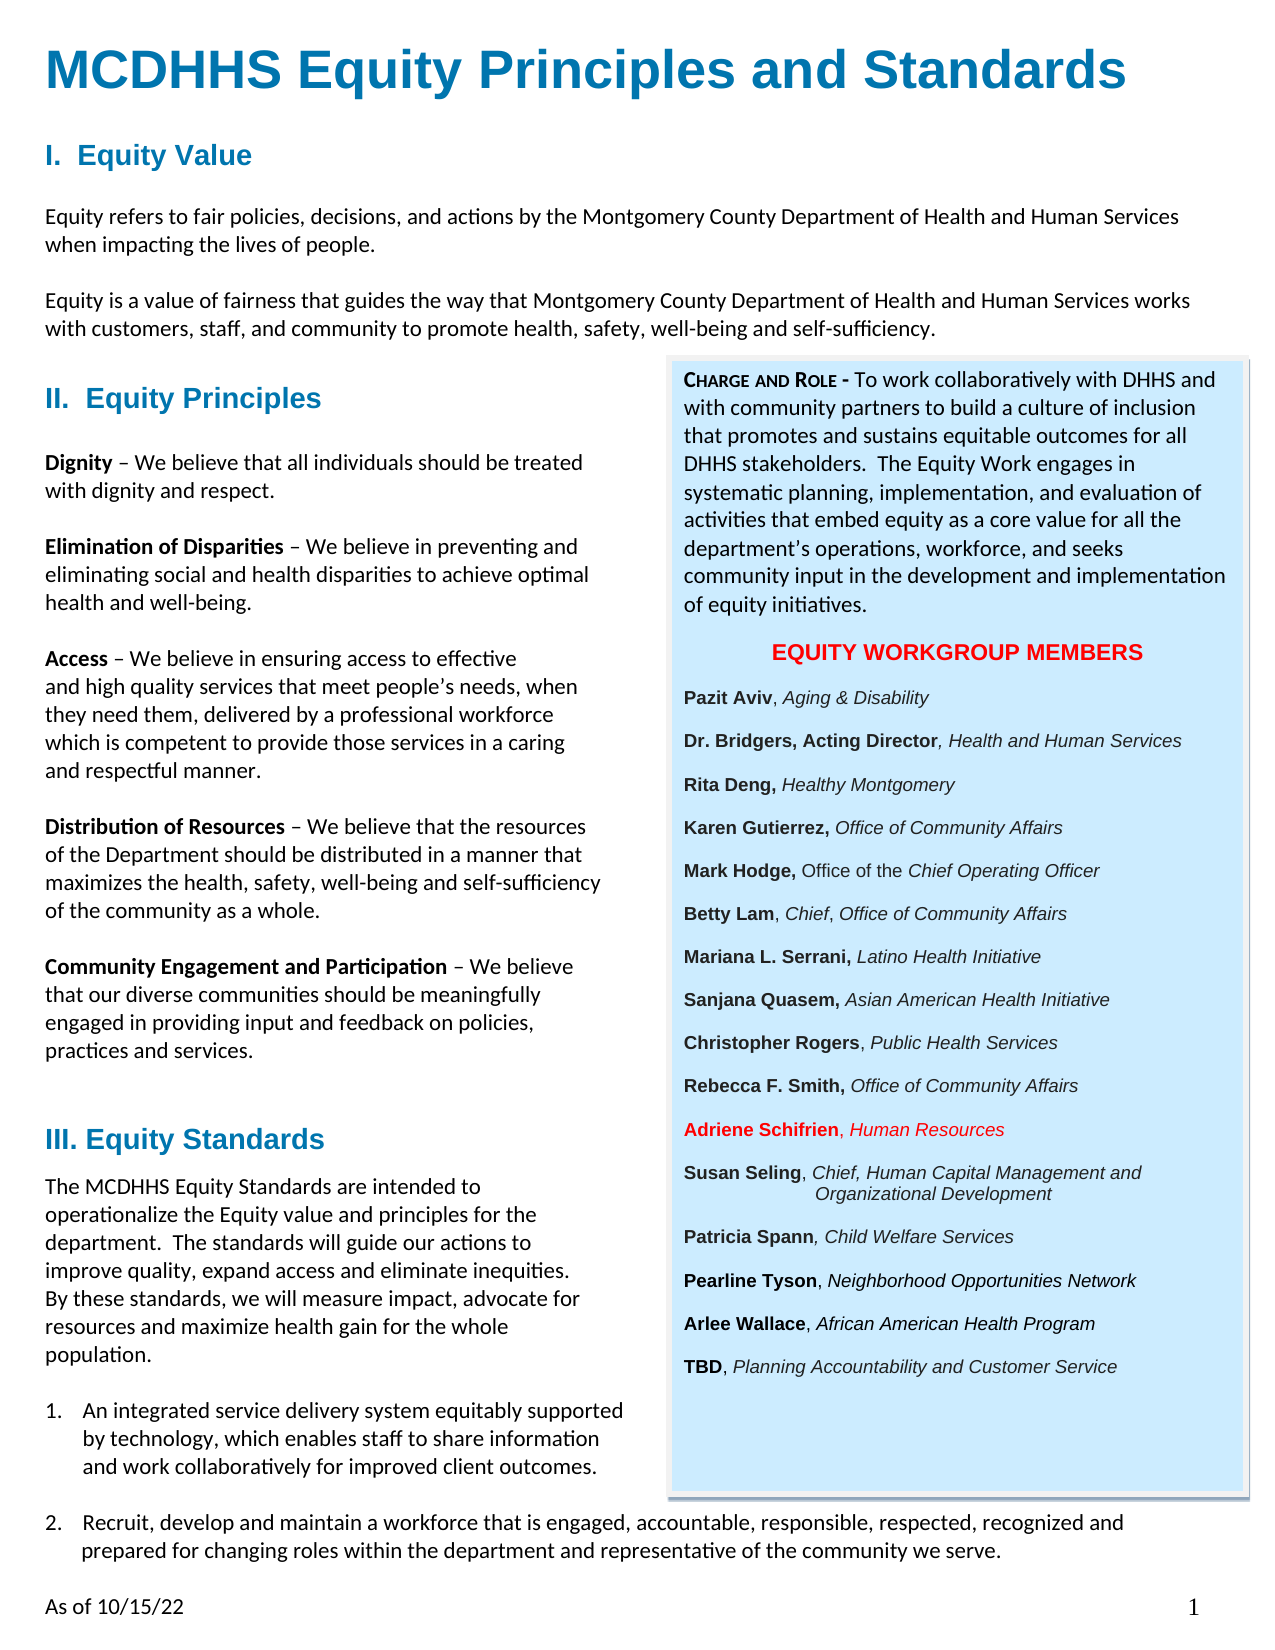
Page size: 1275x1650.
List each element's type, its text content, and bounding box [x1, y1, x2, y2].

text Elimination of Disparities – We believe in preventing and [45, 532, 666, 560]
text of the Department should be distributed in a manner that [45, 840, 666, 868]
text with dignity and respect. [45, 476, 666, 504]
text eliminating social and health disparities to achieve optimal [45, 560, 666, 588]
text Dignity – We believe that all individuals should be treated [45, 448, 666, 476]
text prepared for changing roles within the department and representative of the community we serve. [45, 1536, 1200, 1564]
text improve quality, expand access and eliminate inequities. [45, 1256, 666, 1284]
text and work collaboratively for improved client outcomes. [82, 1452, 666, 1480]
text and high quality services that meet people’s needs, when [45, 672, 666, 700]
text By these standards, we will measure impact, advocate for [45, 1284, 666, 1312]
text department. The standards will guide our actions to [45, 1228, 666, 1256]
text and respectful manner. [45, 756, 666, 784]
text I. Equity Value [45, 138, 1200, 172]
text by technology, which enables staff to share information [82, 1424, 666, 1452]
text practices and services. [45, 1036, 666, 1064]
text they need them, delivered by a professional workforce [45, 700, 666, 728]
text of the community as a whole. [45, 896, 666, 924]
text maximizes the health, safety, well-being and self-sufficiency [45, 868, 666, 896]
text The MCDHHS Equity Standards are intended to [45, 1172, 666, 1200]
text MCDHHS Equity Principles and Standards [45, 37, 1200, 100]
list An integrated service delivery system equitably supported [45, 1396, 666, 1424]
text Equity refers to fair policies, decisions, and actions by the Montgomery County Department of Health and Human Services when impacting the lives of people. [45, 202, 1200, 258]
text health and well-being. [45, 588, 666, 616]
text engaged in providing input and feedback on policies, [45, 1008, 666, 1036]
text operationalize the Equity value and principles for the [45, 1200, 666, 1228]
text Community Engagement and Participation – We believe [45, 952, 666, 980]
text Distribution of Resources – We believe that the resources [45, 812, 666, 840]
text which is competent to provide those services in a caring [45, 728, 666, 756]
text population. [45, 1340, 666, 1368]
text II. Equity Principles [45, 381, 666, 414]
text that our diverse communities should be meaningfully [45, 980, 666, 1008]
text resources and maximize health gain for the whole [45, 1312, 666, 1340]
text Equity is a value of fairness that guides the way that Montgomery County Department of Health and Human Services works with customers, staff, and community to promote health, safety, well-being and self-sufficiency. [45, 286, 1200, 342]
text III. Equity Standards [45, 1122, 666, 1155]
text Access – We believe in ensuring access to effective [45, 644, 666, 672]
list Recruit, develop and maintain a workforce that is engaged, accountable, responsible, respected, recognized and [45, 1508, 1200, 1536]
